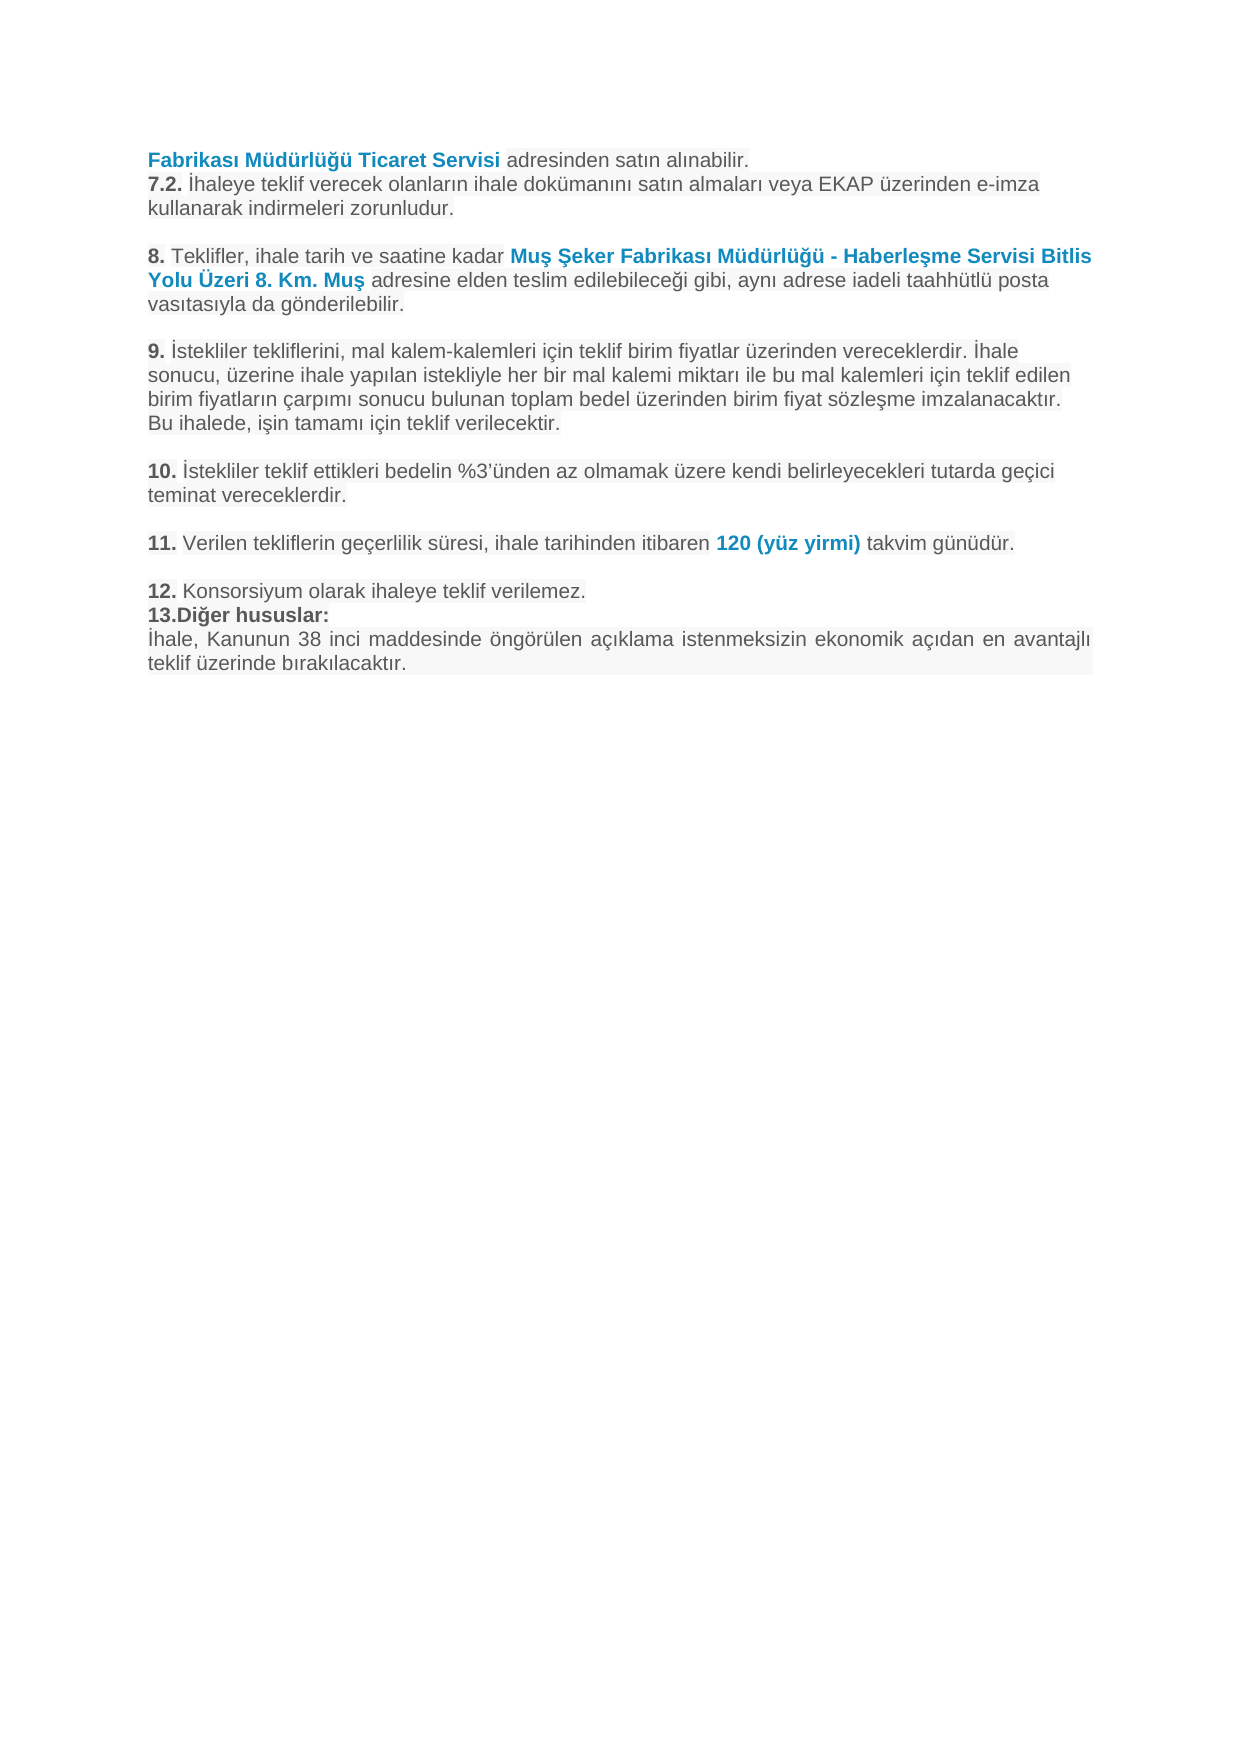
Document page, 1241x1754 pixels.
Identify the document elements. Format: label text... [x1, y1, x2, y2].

text İhale, Kanunun 38 inci maddesinde öngörülen açıklama istenmeksizin ekonomik açıdan en avantajlı teklif üzerinde bırakılacaktır. [148, 627, 1093, 675]
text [148, 148, 1093, 627]
